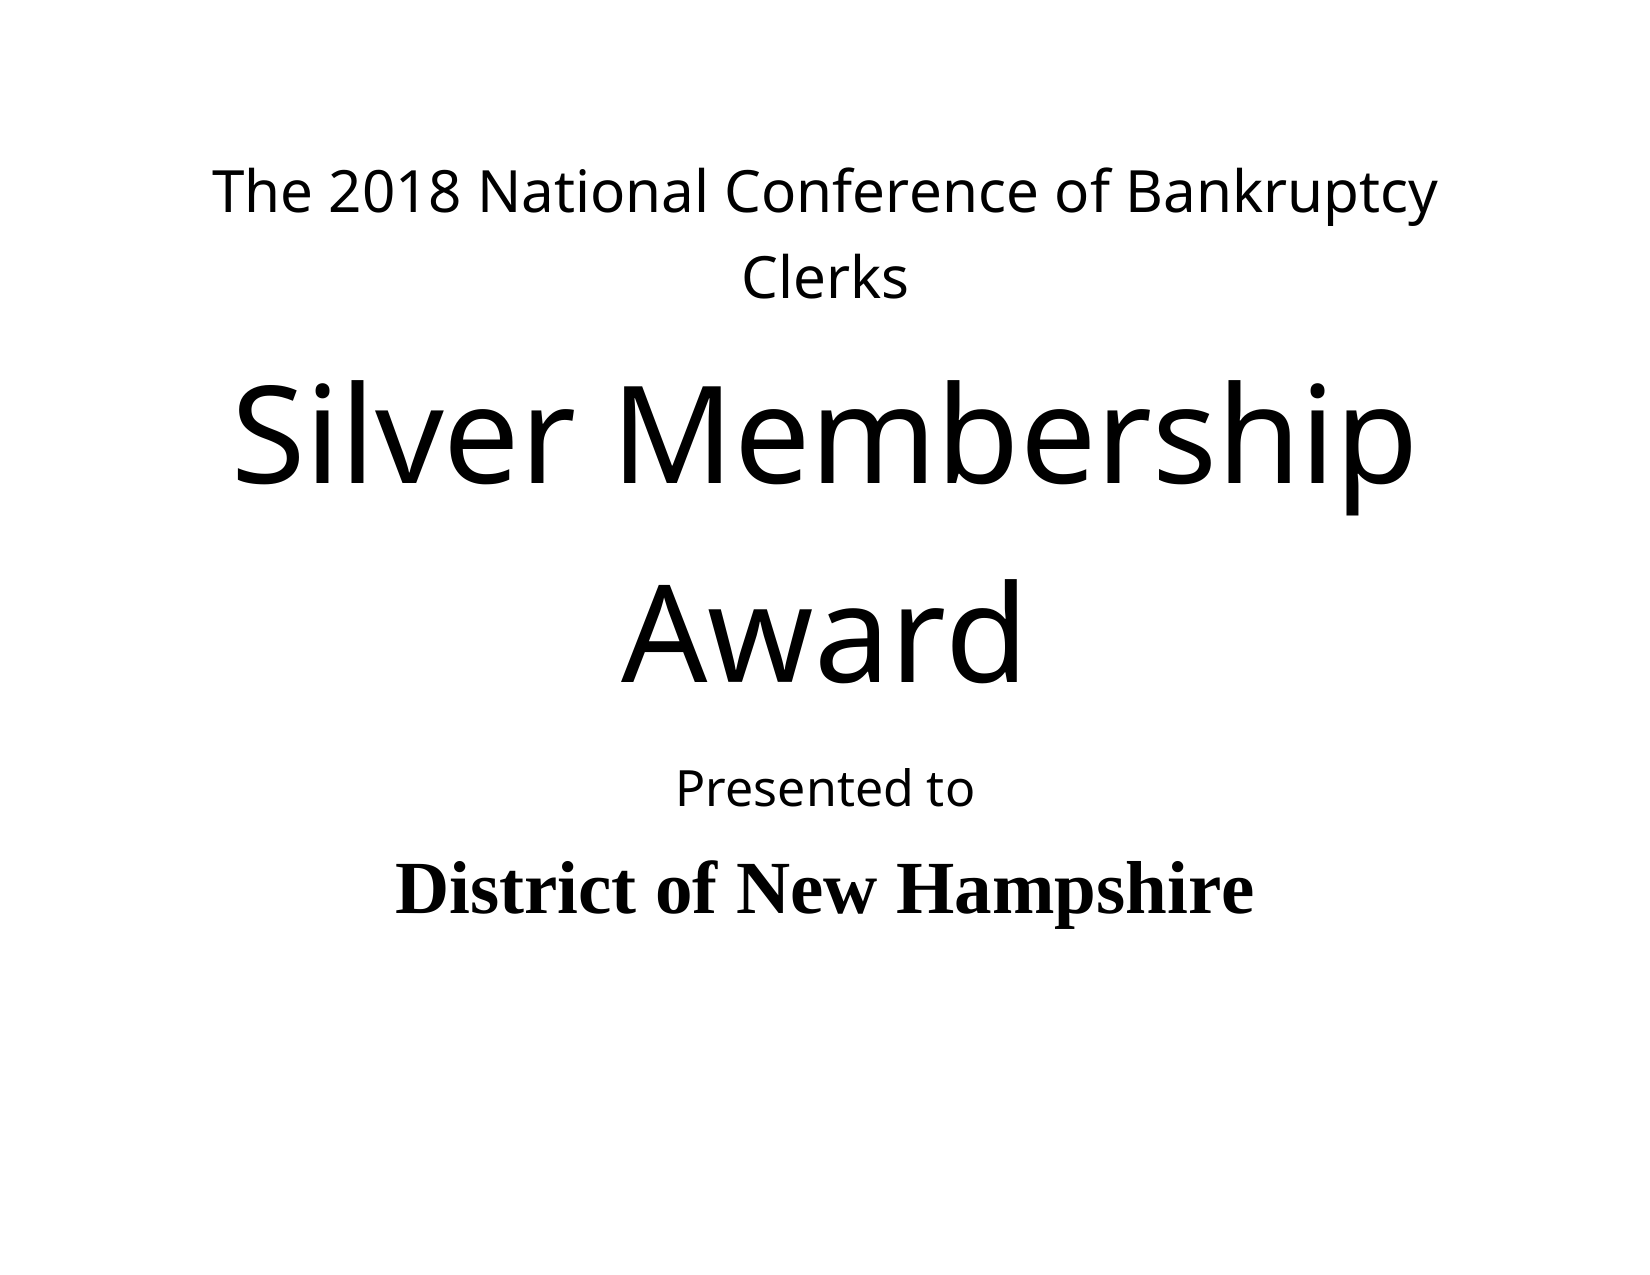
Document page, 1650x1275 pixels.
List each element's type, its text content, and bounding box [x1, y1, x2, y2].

text Presented to [150, 753, 1500, 821]
text The 2018 National Conference of Bankruptcy Clerks [150, 150, 1500, 315]
text District of New Hampshire [150, 843, 1500, 930]
text Silver Membership Award [150, 338, 1500, 722]
